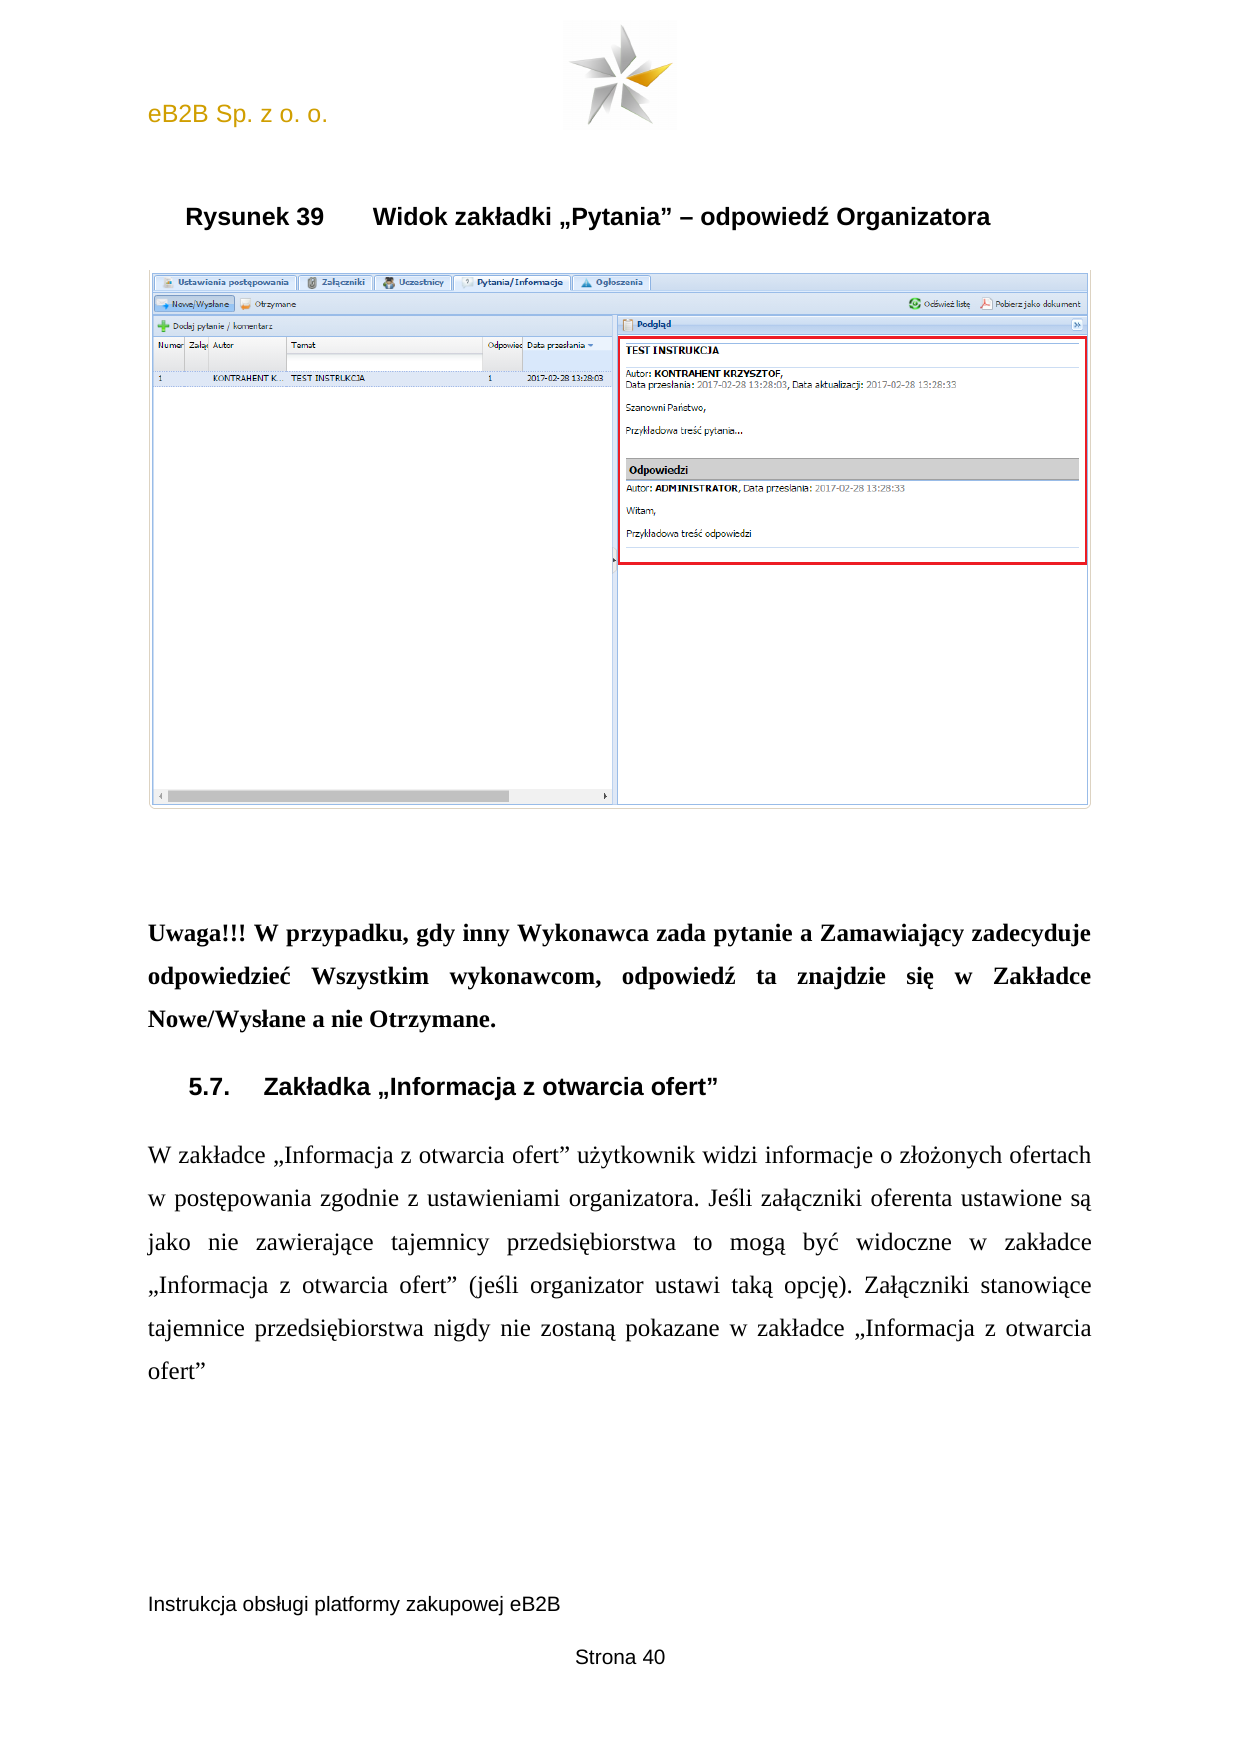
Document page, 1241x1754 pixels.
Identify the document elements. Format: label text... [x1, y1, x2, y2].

subtitle Widok zakładki „Pytania” – odpowiedź Organizatora [185, 202, 1093, 231]
picture [147, 270, 1092, 811]
text Uwaga!!! W przypadku, gdy inny Wykonawca zada pytanie a Zamawiający zadecyduje odpowiedzieć Wszystkim wykonawcom, odpowiedź ta znajdzie się w Zakładce Nowe/Wysłane a nie Otrzymane. [148, 918, 1093, 1033]
picture [563, 20, 678, 130]
text W zakładce „Informacja z otwarcia ofert” użytkownik widzi informacje o złożonych ofertach w postępowania zgodnie z ustawieniami organizatora. Jeśli załączniki oferenta ustawione są jako nie zawierające tajemnicy przedsiębiorstwa to mogą być widoczne w zakładce „Informacja z otwarcia ofert” (jeśli organizator ustawi taką opcję). Załączniki stanowiące tajemnice przedsiębiorstwa nigdy nie zostaną pokazane w zakładce „Informacja z otwarcia ofert” [148, 1140, 1093, 1385]
subtitle Zakładka „Informacja z otwarcia ofert” [188, 1072, 1093, 1101]
